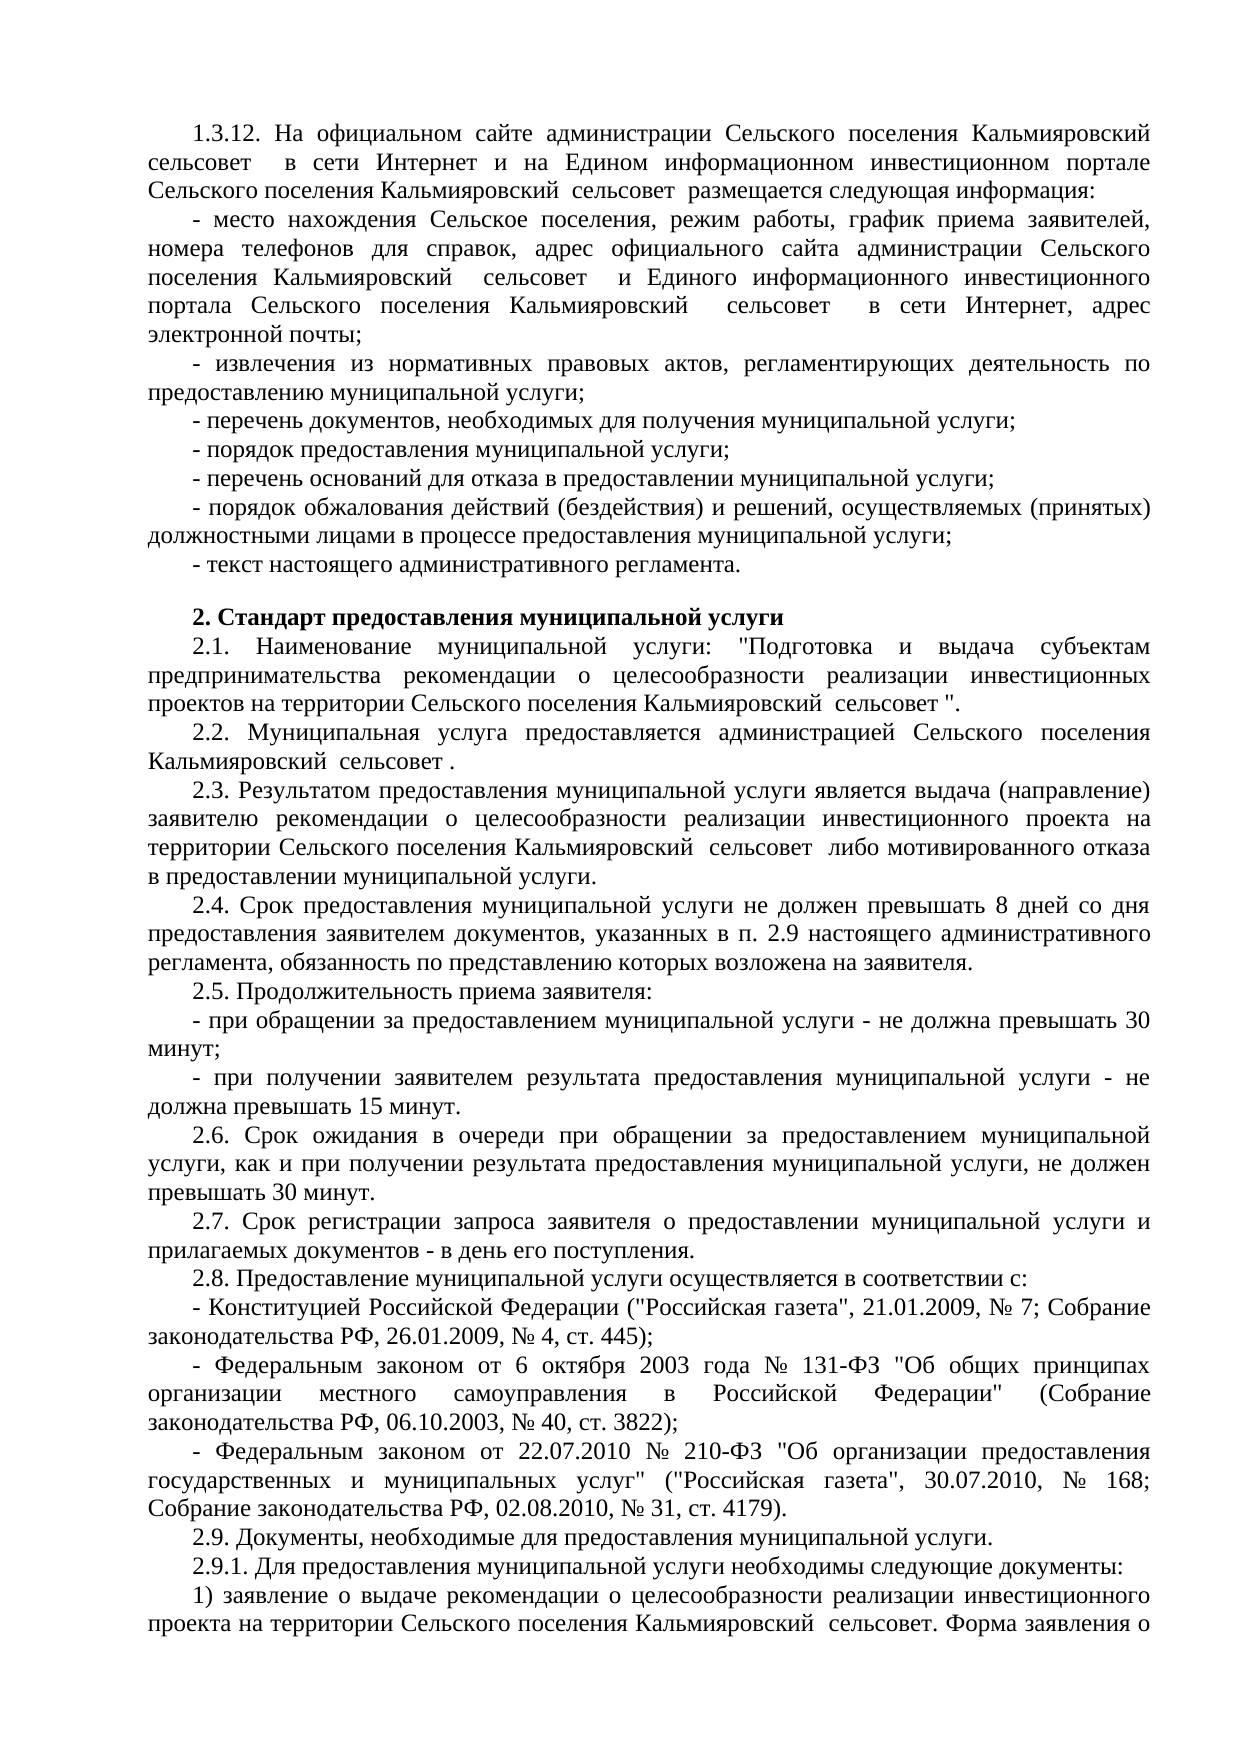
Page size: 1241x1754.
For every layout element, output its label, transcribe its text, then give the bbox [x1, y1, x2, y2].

text 2.9. Документы, необходимые для предоставления муниципальной услуги. [148, 1522, 1152, 1551]
text 2.5. Продолжительность приема заявителя: [148, 976, 1152, 1005]
text - при обращении за предоставлением муниципальной услуги - не должна превышать 30 минут; [148, 1005, 1152, 1062]
text 2.6. Срок ожидания в очереди при обращении за предоставлением муниципальной услуги, как и при получении результата предоставления муниципальной услуги, не должен превышать 30 минут. [148, 1120, 1152, 1206]
text 2.7. Срок регистрации запроса заявителя о предоставлении муниципальной услуги и прилагаемых документов - в день его поступления. [148, 1206, 1152, 1263]
text 1.3.12. На официальном сайте администрации Сельского поселения Кальмияровский сельсовет в сети Интернет и на Едином информационном инвестиционном портале Сельского поселения Кальмияровский сельсовет размещается следующая информация: [148, 118, 1152, 204]
text - текст настоящего административного регламента. [148, 549, 1152, 578]
text - перечень оснований для отказа в предоставлении муниципальной услуги; [148, 463, 1152, 492]
text 2.9.1. Для предоставления муниципальной услуги необходимы следующие документы: [148, 1551, 1152, 1580]
text - извлечения из нормативных правовых актов, регламентирующих деятельность по предоставлению муниципальной услуги; [148, 348, 1152, 406]
text - Федеральным законом от 22.07.2010 № 210-ФЗ "Об организации предоставления государственных и муниципальных услуг" ("Российская газета", 30.07.2010, № 168; Собрание законодательства РФ, 02.08.2010, № 31, ст. 4179). [148, 1436, 1152, 1522]
text 2. Стандарт предоставления муниципальной услуги [148, 602, 1152, 631]
text 2.1. Наименование муниципальной услуги: "Подготовка и выдача субъектам предпринимательства рекомендации о целесообразности реализации инвестиционных проектов на территории Сельского поселения Кальмияровский сельсовет ". [148, 631, 1152, 717]
text 2.8. Предоставление муниципальной услуги осуществляется в соответствии с: [148, 1263, 1152, 1292]
text 2.4. Срок предоставления муниципальной услуги не должен превышать 8 дней со дня предоставления заявителем документов, указанных в п. 2.9 настоящего административного регламента, обязанность по представлению которых возложена на заявителя. [148, 890, 1152, 976]
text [148, 1580, 1152, 1637]
text 2.3. Результатом предоставления муниципальной услуги является выдача (направление) заявителю рекомендации о целесообразности реализации инвестиционного проекта на территории Сельского поселения Кальмияровский сельсовет либо мотивированного отказа в предоставлении муниципальной услуги. [148, 775, 1152, 890]
text - при получении заявителем результата предоставления муниципальной услуги - не должна превышать 15 минут. [148, 1062, 1152, 1120]
text - перечень документов, необходимых для получения муниципальной услуги; [148, 406, 1152, 434]
text - место нахождения Сельское поселения, режим работы, график приема заявителей, номера телефонов для справок, адрес официального сайта администрации Сельского поселения Кальмияровский сельсовет и Единого информационного инвестиционного портала Сельского поселения Кальмияровский сельсовет в сети Интернет, адрес электронной почты; [148, 204, 1152, 348]
text - Федеральным законом от 6 октября 2003 года № 131-ФЗ "Об общих принципах организации местного самоуправления в Российской Федерации" (Собрание законодательства РФ, 06.10.2003, № 40, ст. 3822); [148, 1350, 1152, 1436]
text - порядок обжалования действий (бездействия) и решений, осуществляемых (принятых) должностными лицами в процессе предоставления муниципальной услуги; [148, 492, 1152, 549]
text 2.2. Муниципальная услуга предоставляется администрацией Сельского поселения Кальмияровский сельсовет . [148, 717, 1152, 775]
text - Конституцией Российской Федерации ("Российская газета", 21.01.2009, № 7; Собрание законодательства РФ, 26.01.2009, № 4, ст. 445); [148, 1292, 1152, 1350]
text - порядок предоставления муниципальной услуги; [148, 434, 1152, 463]
